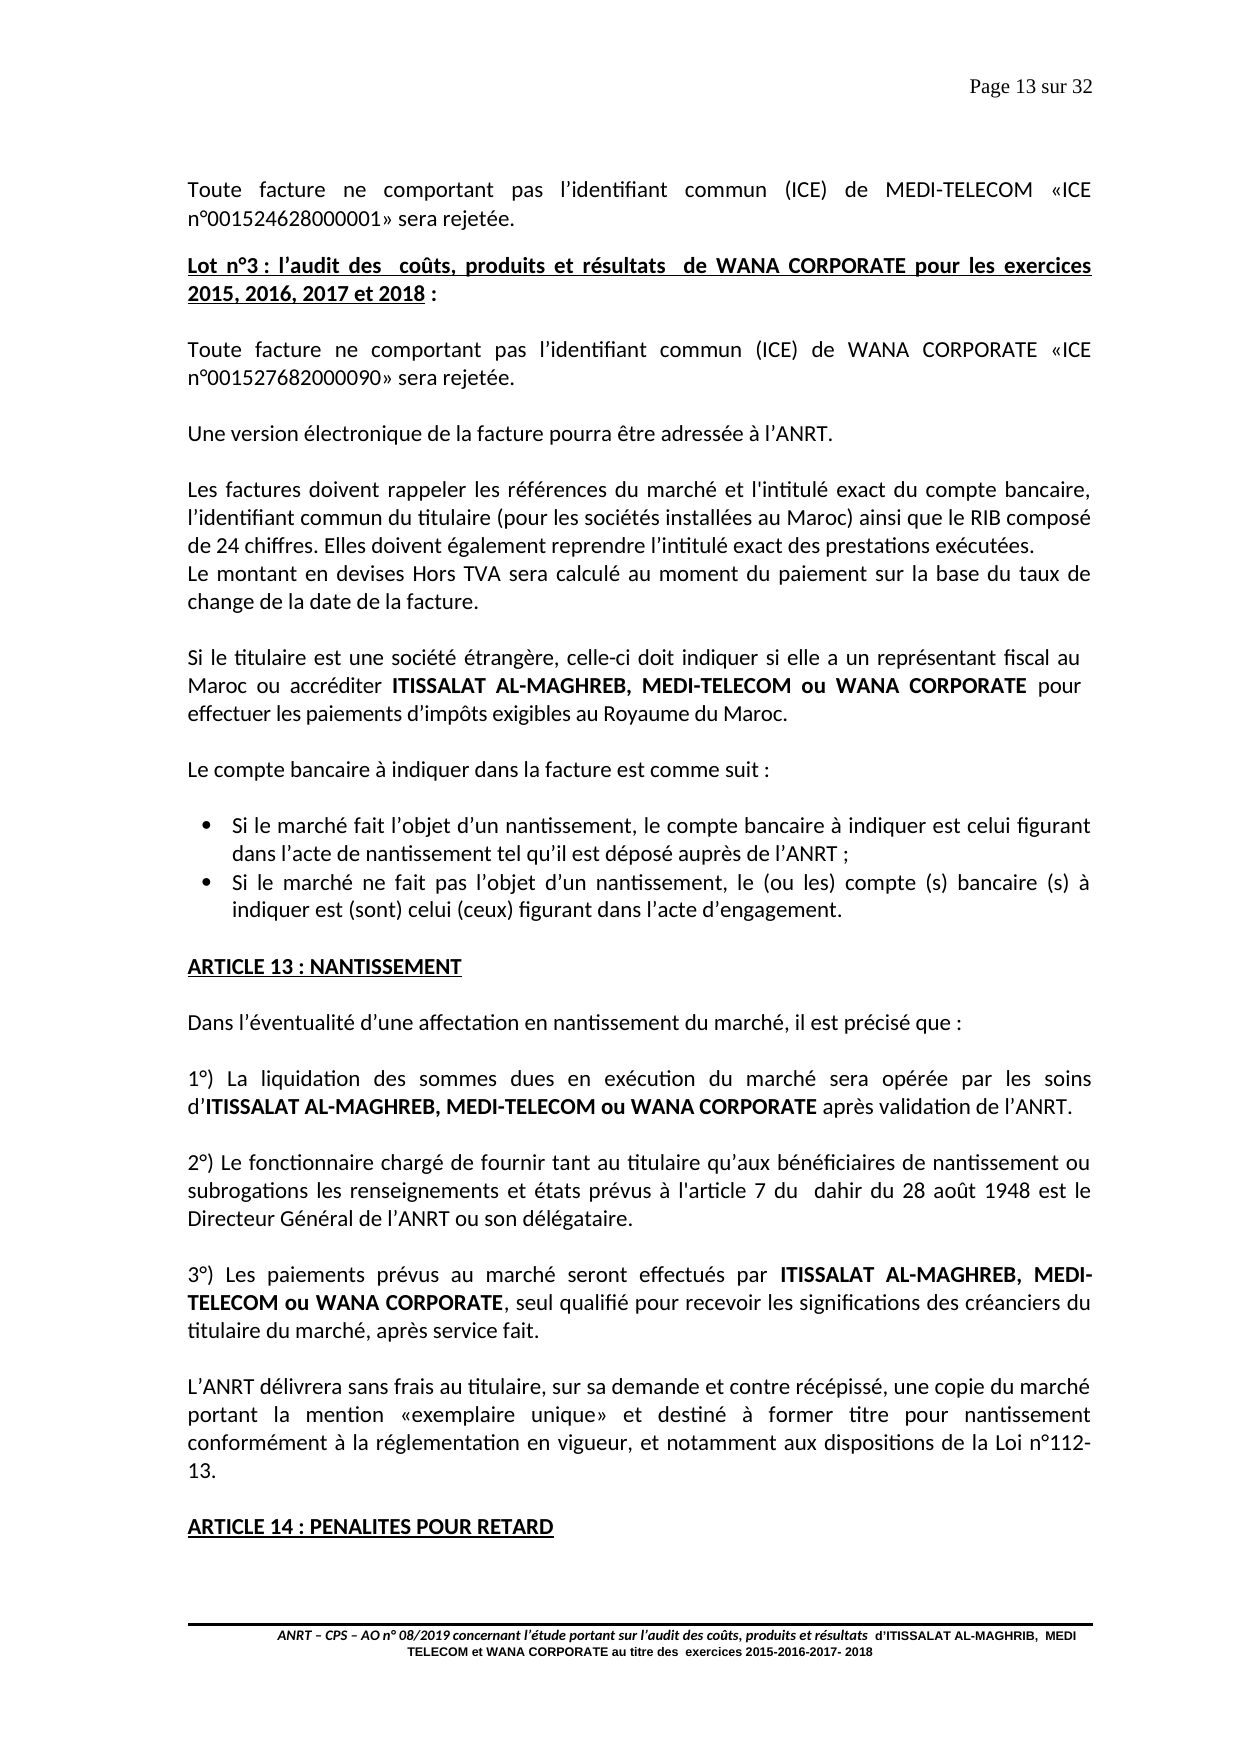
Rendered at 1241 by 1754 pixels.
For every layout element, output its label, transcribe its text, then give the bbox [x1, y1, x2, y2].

list Si le marché fait l’objet d’un nantissement, le compte bancaire à indiquer est celui figurant dans l’acte de nantissement tel qu’il est déposé auprès de l’ANRT ; [202, 812, 1093, 868]
text L’ANRT délivrera sans frais au titulaire, sur sa demande et contre récépissé, une copie du marché portant la mention «exemplaire unique» et destiné à former titre pour nantissement conformément à la réglementation en vigueur, et notamment aux dispositions de la Loi n°112-13. [187, 1372, 1093, 1484]
text 3°) Les paiements prévus au marché seront effectués par ITISSALAT AL-MAGHREB, MEDI-TELECOM ou WANA CORPORATE, seul qualifié pour recevoir les significations des créanciers du titulaire du marché, après service fait. [187, 1260, 1093, 1344]
text Les factures doivent rappeler les références du marché et l'intitulé exact du compte bancaire, l’identifiant commun du titulaire (pour les sociétés installées au Maroc) ainsi que le RIB composé de 24 chiffres. Elles doivent également reprendre l’intitulé exact des prestations exécutées. [187, 475, 1093, 559]
text Le compte bancaire à indiquer dans la facture est comme suit : [187, 756, 1093, 783]
list Si le marché ne fait pas l’objet d’un nantissement, le (ou les) compte (s) bancaire (s) à indiquer est (sont) celui (ceux) figurant dans l’acte d’engagement. [202, 868, 1093, 924]
text ARTICLE 13 : NANTISSEMENT [187, 952, 1093, 980]
text 1°) La liquidation des sommes dues en exécution du marché sera opérée par les soins d’ITISSALAT AL-MAGHREB, MEDI-TELECOM ou WANA CORPORATE après validation de l’ANRT. [187, 1064, 1093, 1120]
text Dans l’éventualité d’une affectation en nantissement du marché, il est précisé que : [187, 1008, 1093, 1036]
text Le montant en devises Hors TVA sera calculé au moment du paiement sur la base du taux de change de la date de la facture. [187, 559, 1093, 615]
text Si le titulaire est une société étrangère, celle-ci doit indiquer si elle a un représentant fiscal au Maroc ou accréditer ITISSALAT AL-MAGHREB, MEDI-TELECOM ou WANA CORPORATE pour effectuer les paiements d’impôts exigibles au Royaume du Maroc. [187, 643, 1081, 727]
text ARTICLE 14 : PENALITES POUR RETARD [187, 1512, 1093, 1540]
text Une version électronique de la facture pourra être adressée à l’ANRT. [187, 419, 1093, 447]
text Toute facture ne comportant pas l’identifiant commun (ICE) de WANA CORPORATE «ICE n°001527682000090» sera rejetée. [187, 335, 1093, 391]
text Toute facture ne comportant pas l’identifiant commun (ICE) de MEDI-TELECOM «ICE n°001524628000001» sera rejetée. [187, 176, 1093, 232]
text 2°) Le fonctionnaire chargé de fournir tant au titulaire qu’aux bénéficiaires de nantissement ou subrogations les renseignements et états prévus à l'article 7 du dahir du 28 août 1948 est le Directeur Général de l’ANRT ou son délégataire. [187, 1148, 1093, 1232]
text Lot n°3 : l’audit des coûts, produits et résultats de WANA CORPORATE pour les exercices 2015, 2016, 2017 et 2018 : [187, 251, 1093, 307]
